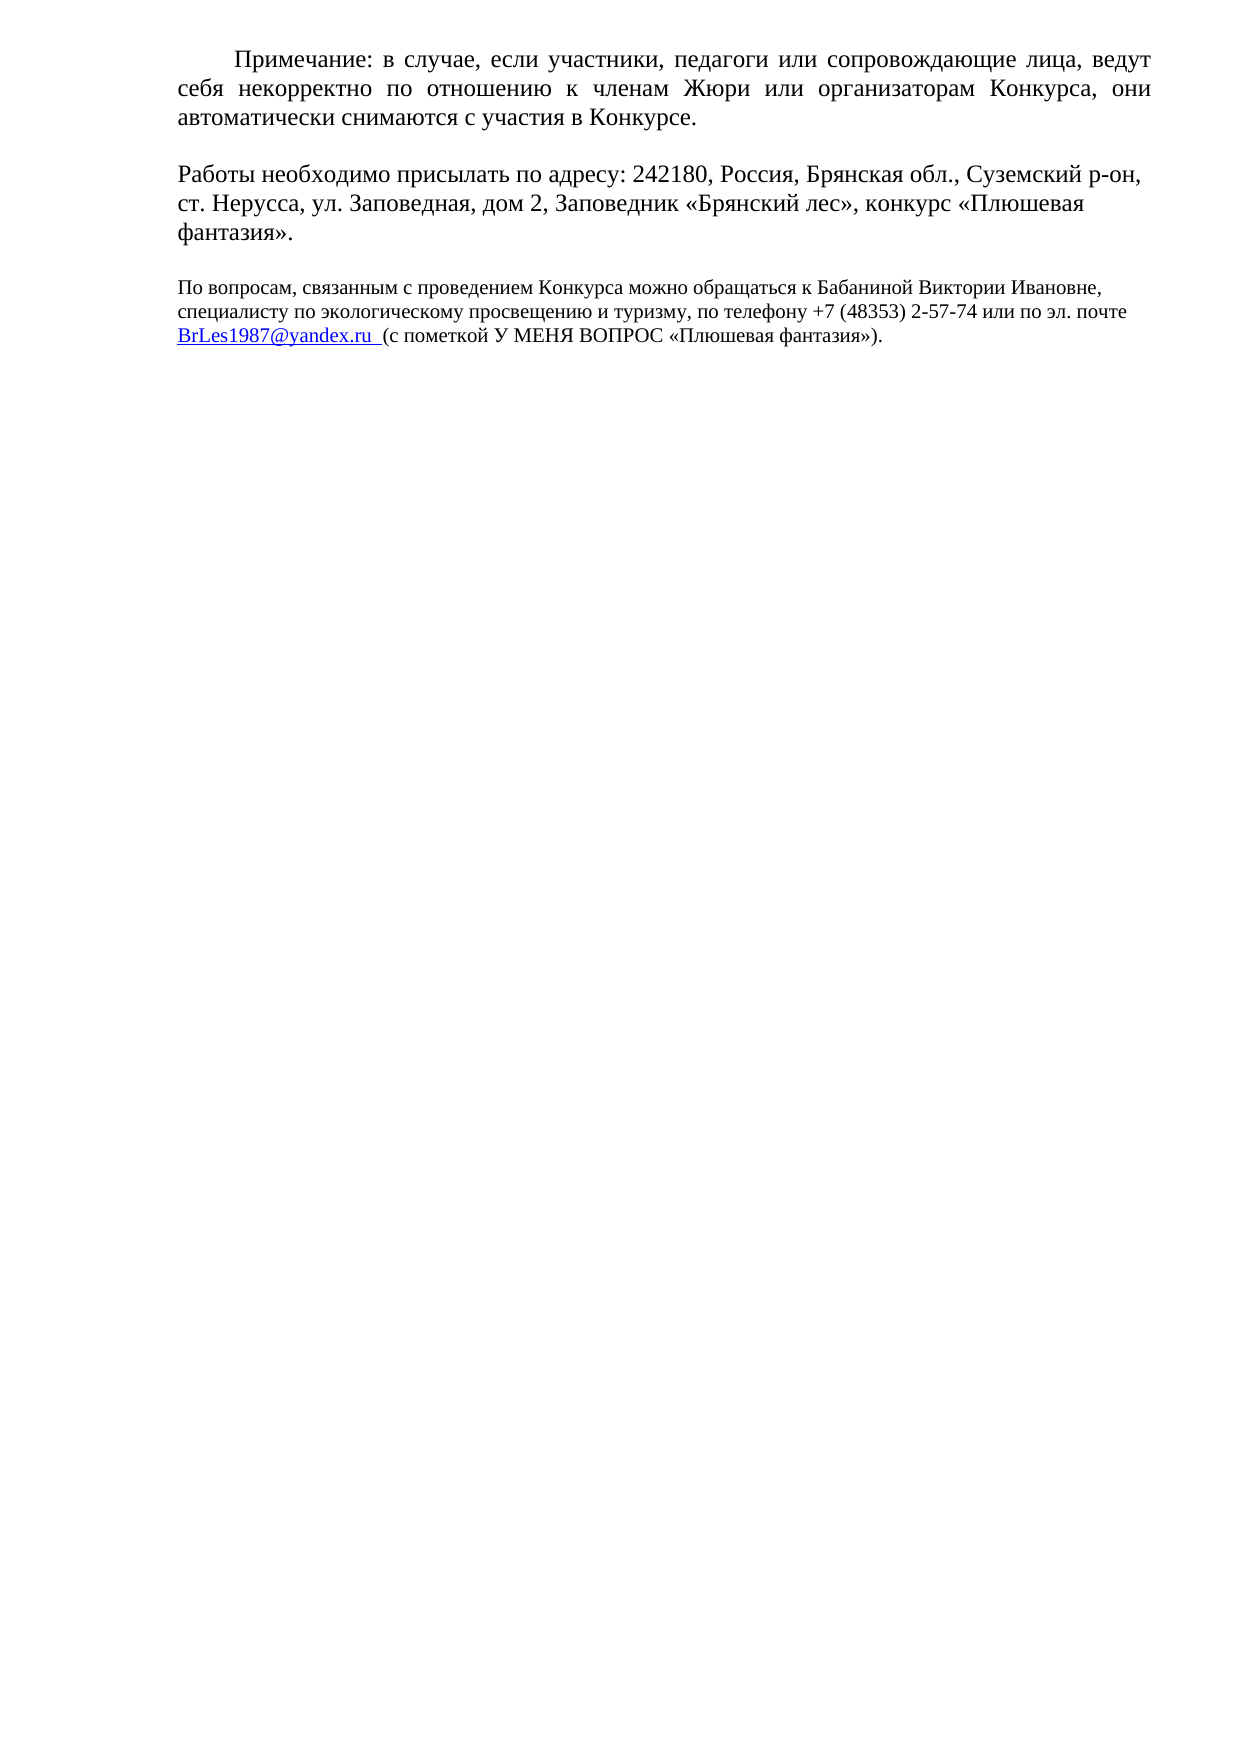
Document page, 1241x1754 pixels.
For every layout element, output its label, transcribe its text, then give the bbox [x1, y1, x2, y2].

text Примечание: в случае, если участники, педагоги или сопровождающие лица, ведут себя некорректно по отношению к членам Жюри или организаторам Конкурса, они автоматически снимаются с участия в Конкурсе. [177, 44, 1152, 131]
text По вопросам, связанным с проведением Конкурса можно обращаться к Бабаниной Виктории Ивановне, специалисту по экологическому просвещению и туризму, по телефону +7 (48353) 2-57-74 или по эл. почте BrLes1987@yandex.ru (с пометкой У МЕНЯ ВОПРОС «Плюшевая фантазия»). [177, 275, 1152, 347]
text Работы необходимо присылать по адресу: 242180, Россия, Брянская обл., Суземский р-он, ст. Нерусса, ул. Заповедная, дом 2, Заповедник «Брянский лес», конкурс «Плюшевая фантазия». [177, 159, 1152, 246]
